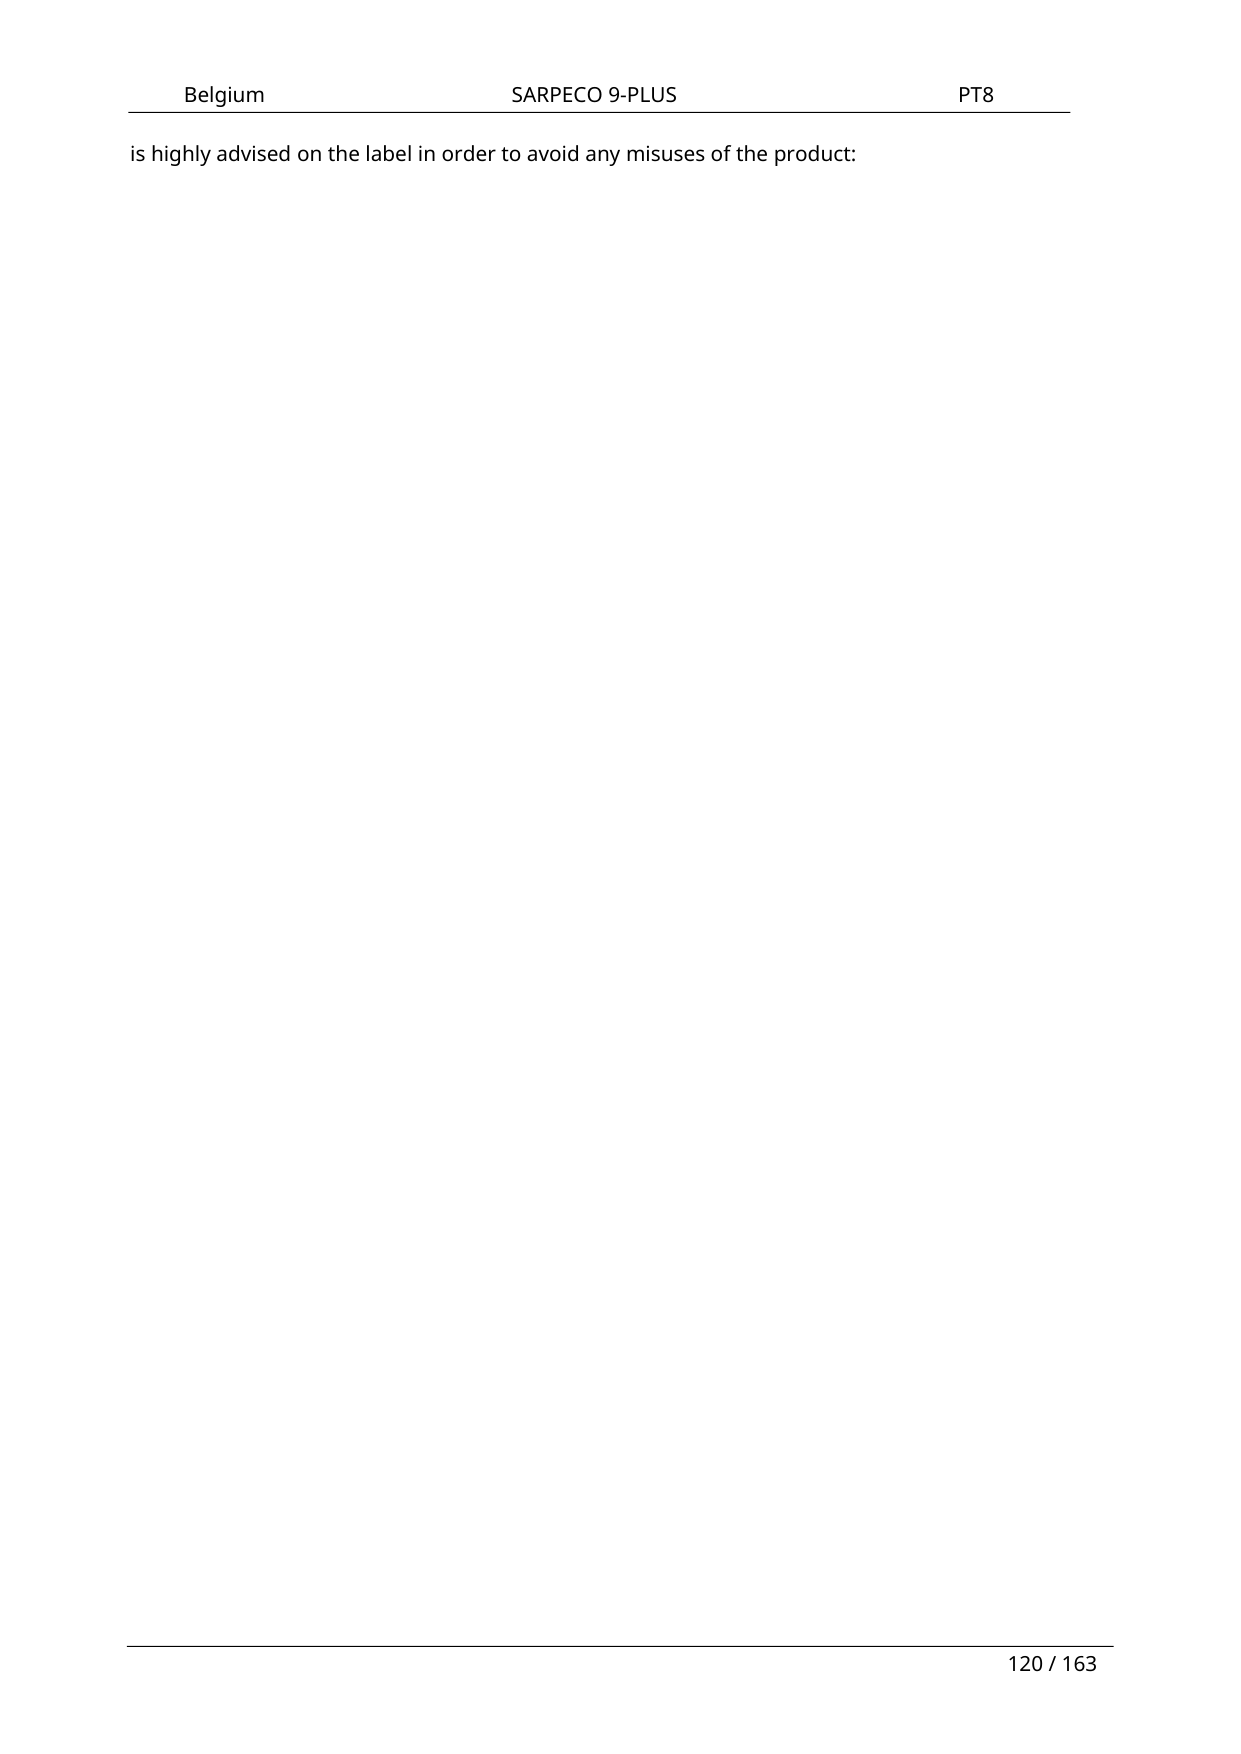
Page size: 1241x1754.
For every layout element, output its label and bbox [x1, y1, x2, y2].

text [130, 139, 1109, 168]
